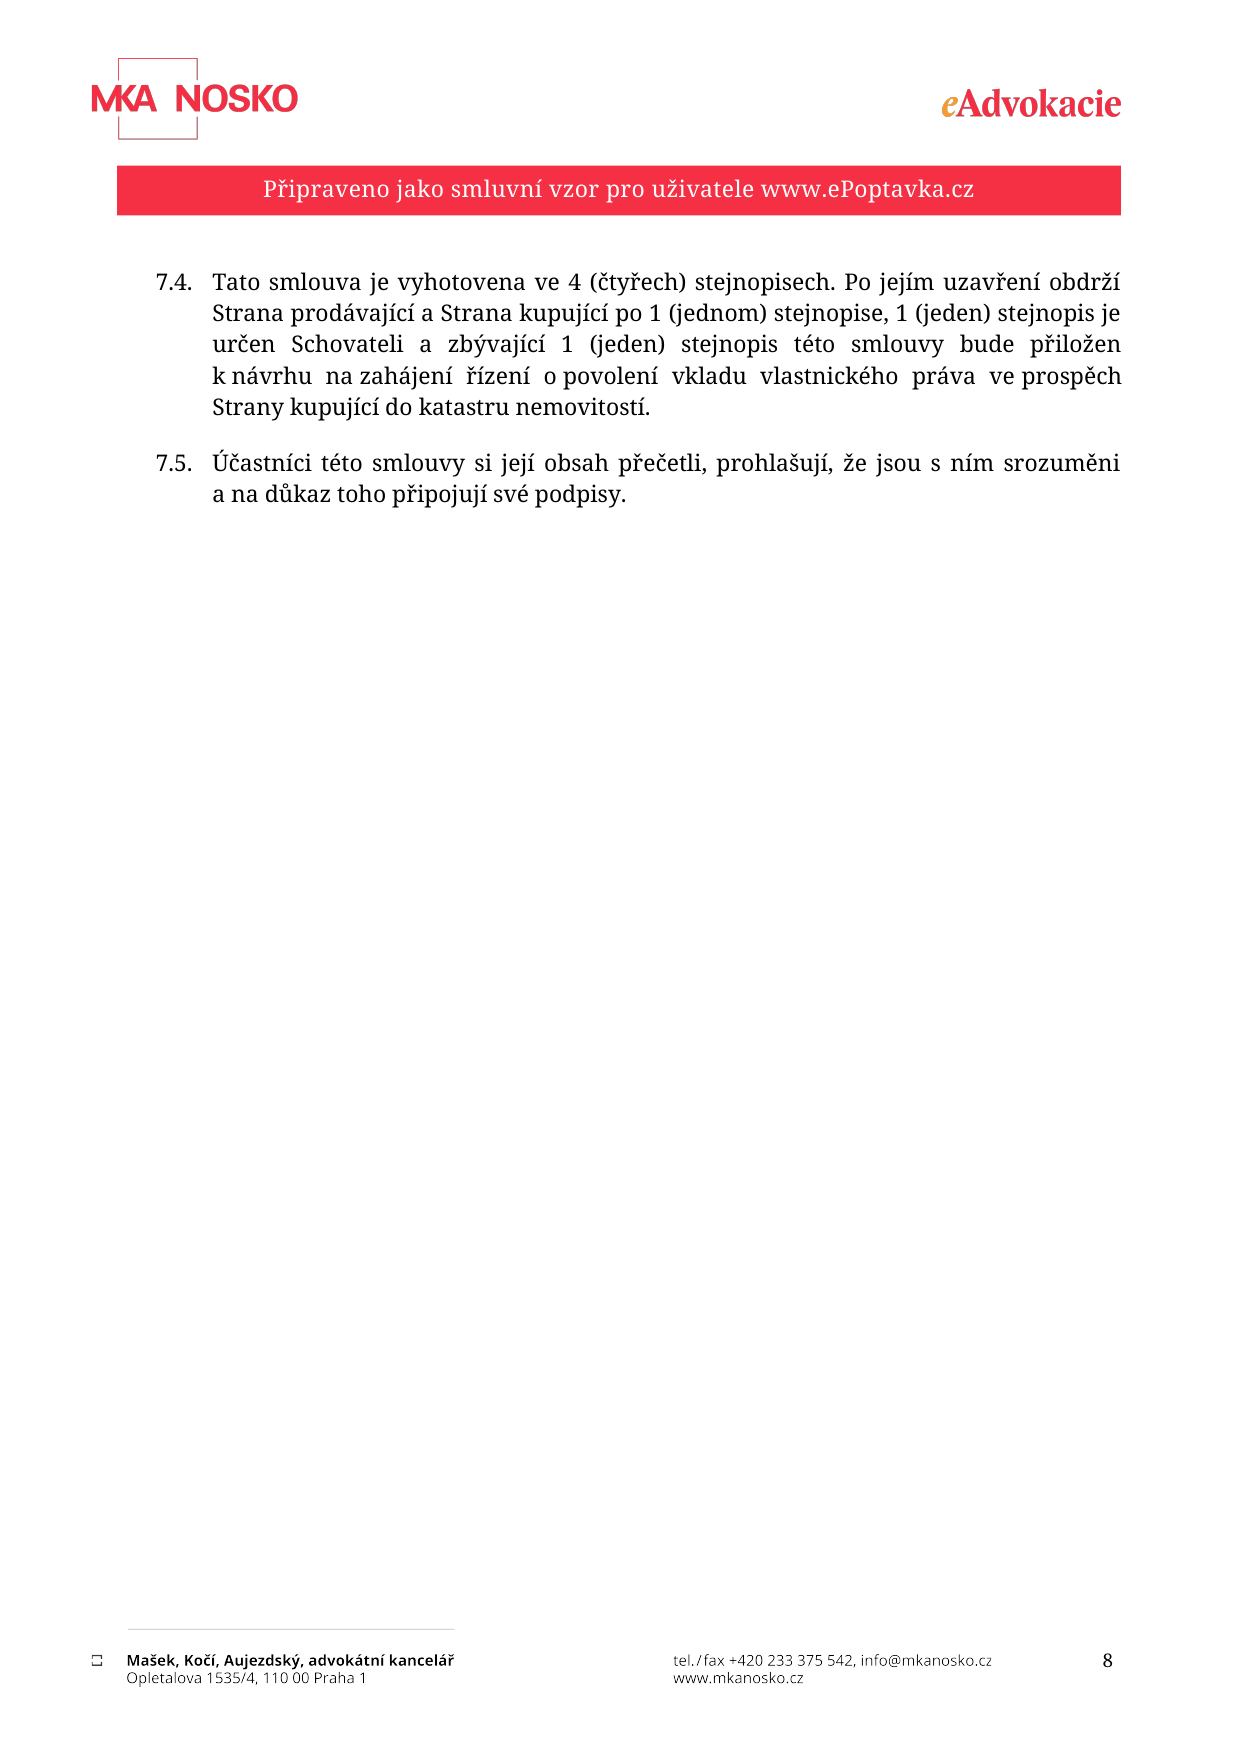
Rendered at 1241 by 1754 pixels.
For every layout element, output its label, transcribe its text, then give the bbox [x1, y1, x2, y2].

picture [89, 55, 300, 142]
picture [91, 1627, 992, 1687]
list Účastníci této smlouvy si její obsah přečetli, prohlašují, že jsou s ním srozuměni a na důkaz toho připojují své podpisy. [155, 447, 1122, 509]
list Tato smlouva je vyhotovena ve 4 (čtyřech) stejnopisech. Po jejím uzavření obdrží Strana prodávající a Strana kupující po 1 (jednom) stejnopise, 1 (jeden) stejnopis je určen Schovateli a zbývající 1 (jeden) stejnopis této smlouvy bude přiložen k návrhu na zahájení řízení o povolení vkladu vlastnického práva ve prospěch Strany kupující do katastru nemovitostí. [155, 266, 1122, 422]
picture [940, 88, 1123, 118]
